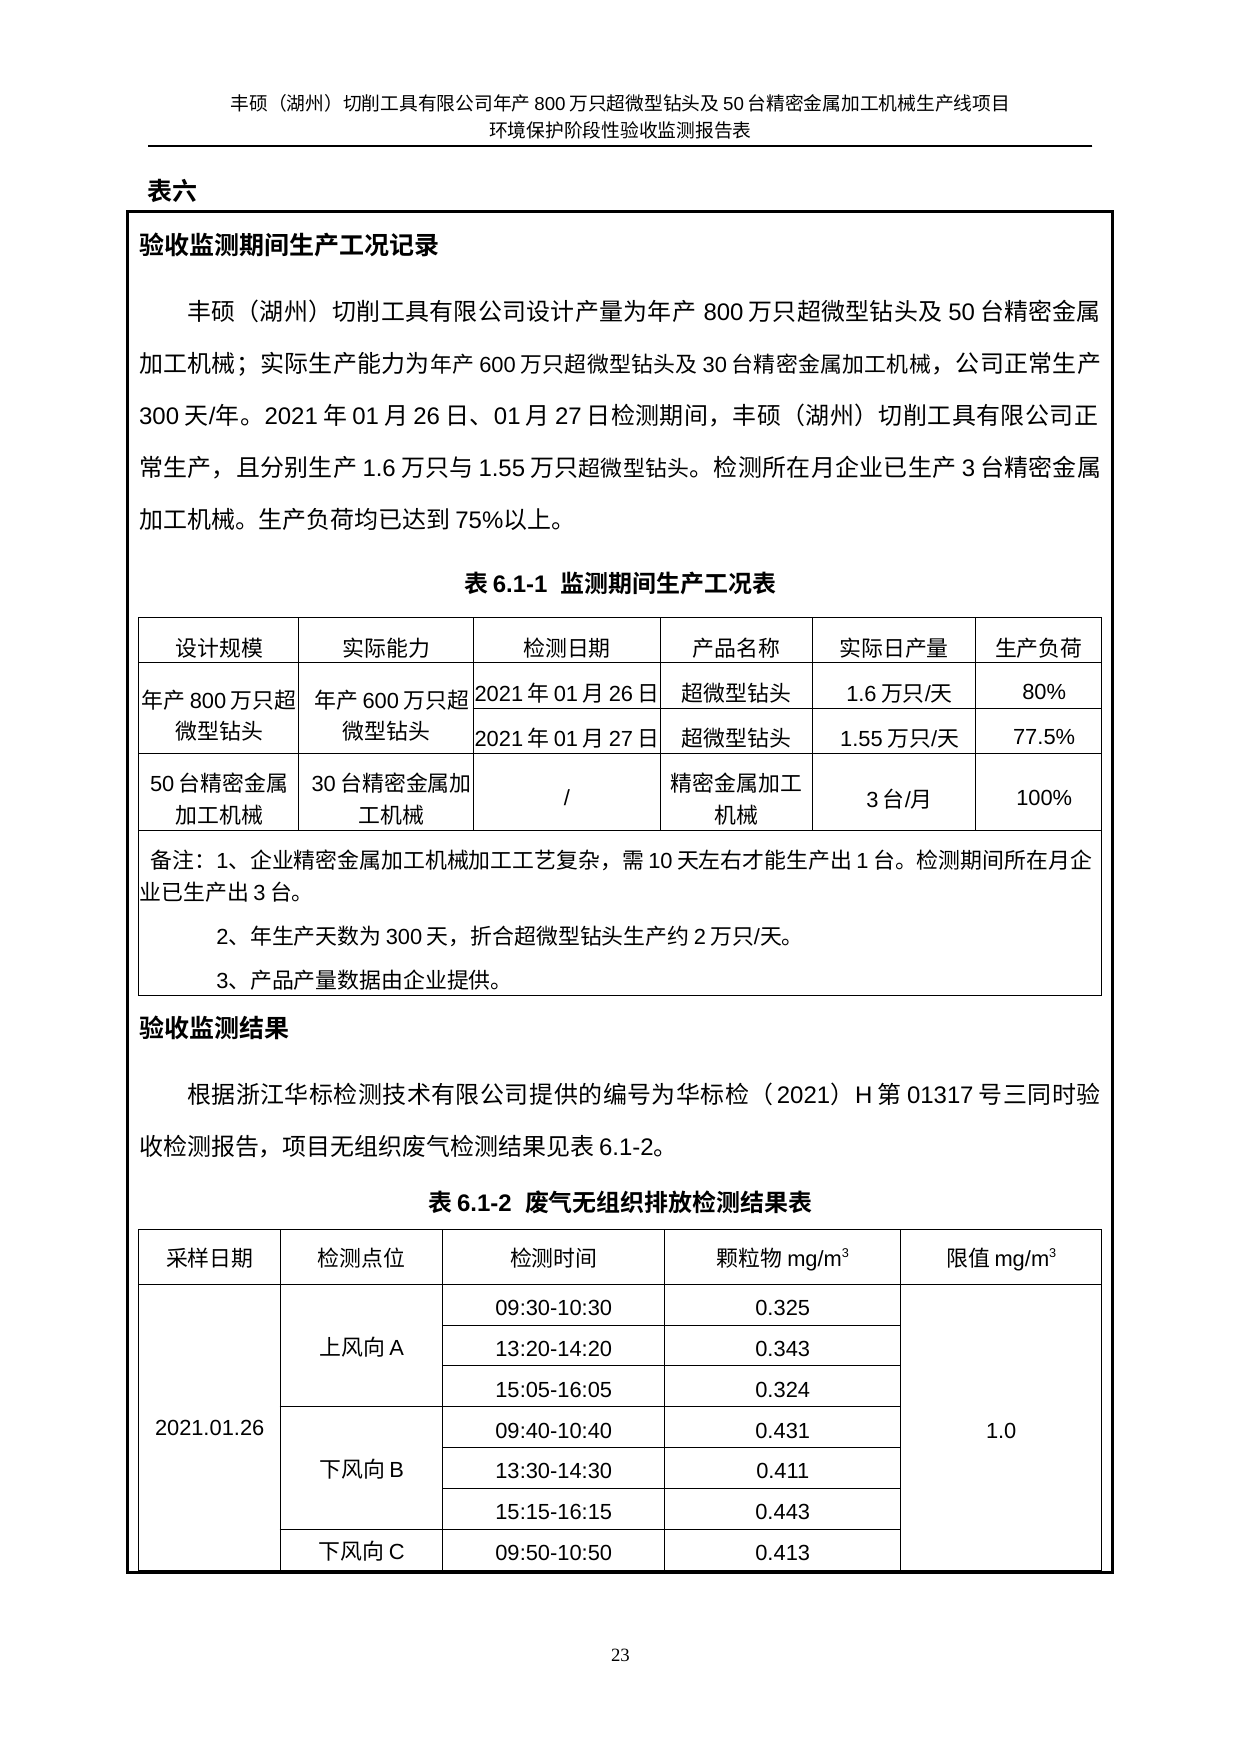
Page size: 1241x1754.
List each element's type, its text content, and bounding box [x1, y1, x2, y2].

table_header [129, 213, 1111, 1571]
subtitle 表六 [148, 160, 1092, 210]
